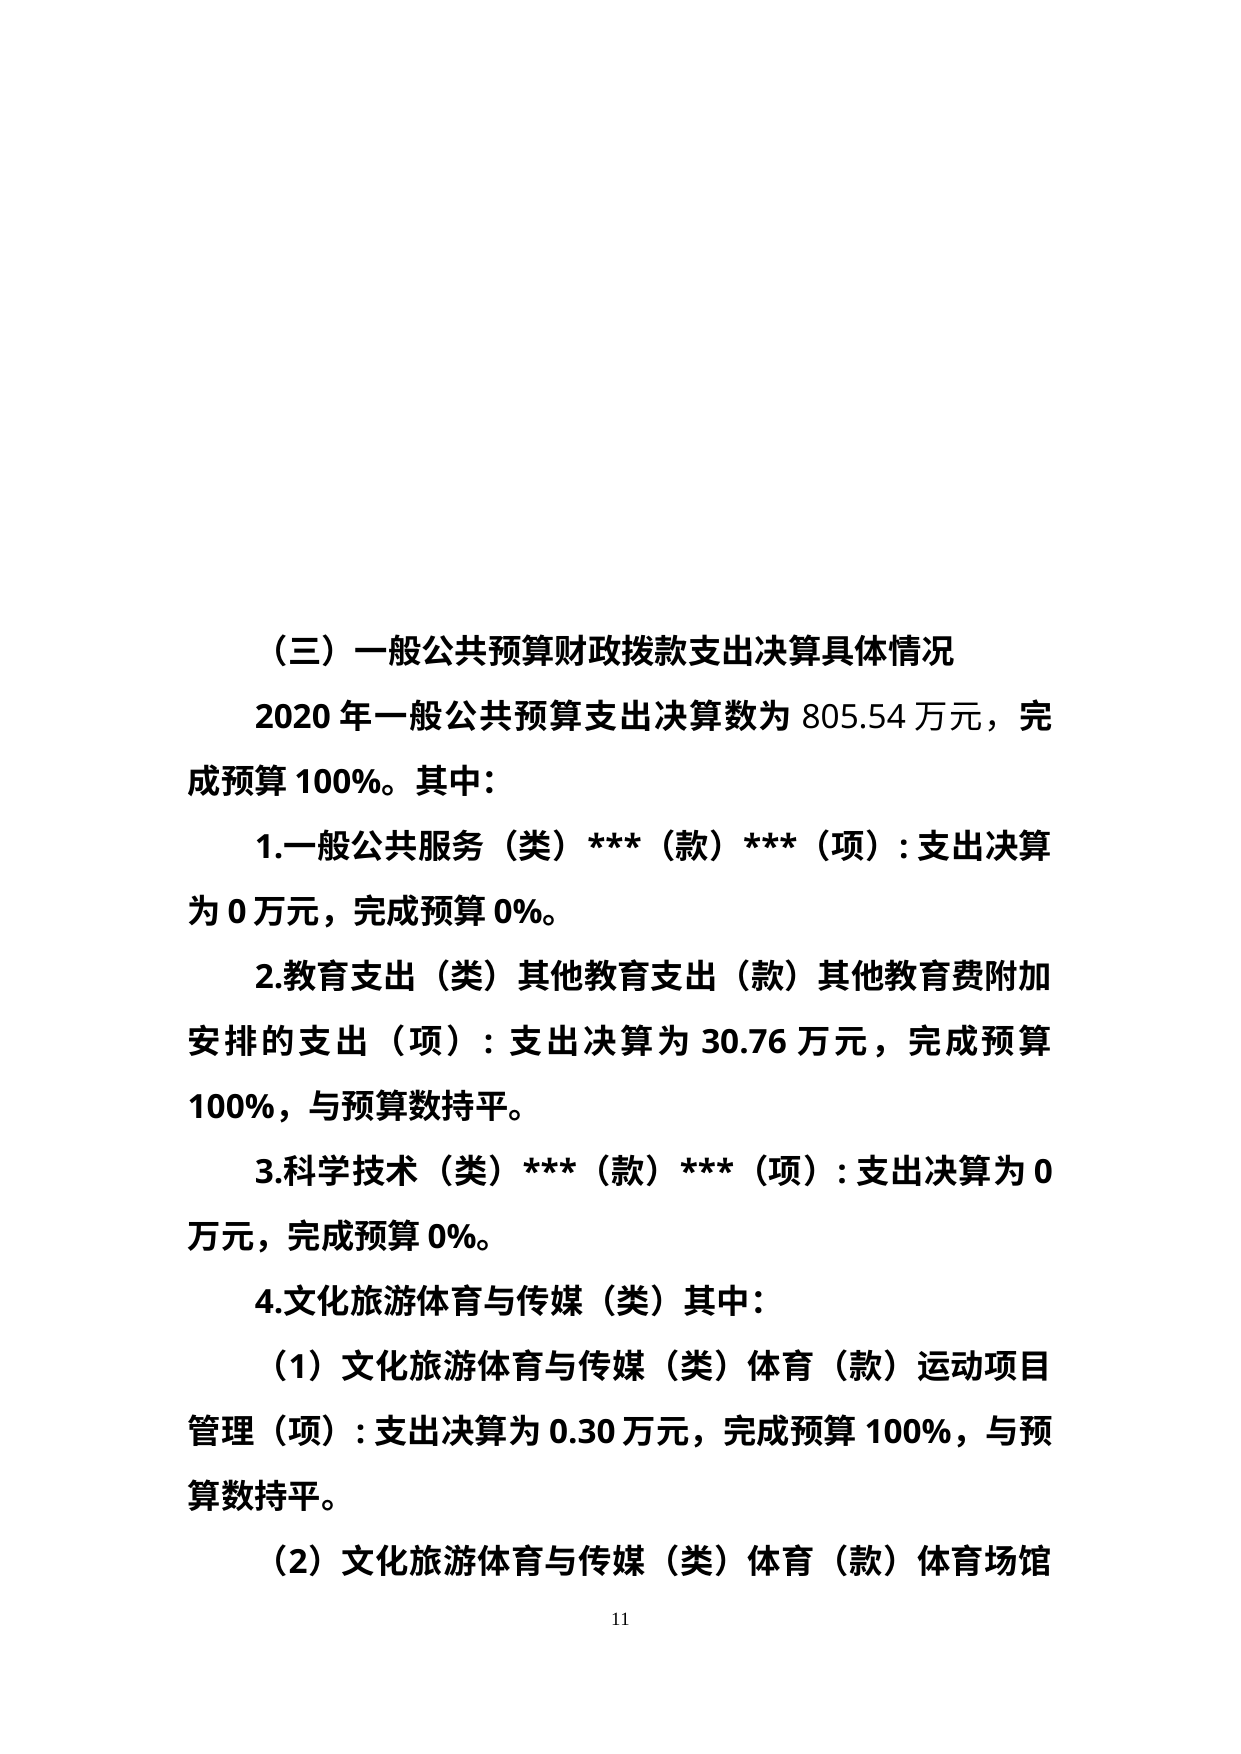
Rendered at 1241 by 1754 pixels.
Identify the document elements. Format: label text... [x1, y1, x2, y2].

text 1.一般公共服务（类）***（款）***（项）: 支出决算为0万元，完成预算0%。 [187, 812, 1053, 942]
text （三）一般公共预算财政拨款支出决算具体情况 [187, 617, 1053, 682]
text 2.教育支出（类）其他教育支出（款）其他教育费附加安排的支出（项）: 支出决算为30.76万元，完成预算100%，与预算数持平。 [187, 942, 1053, 1137]
text 2020年一般公共预算支出决算数为805.54万元，完成预算100%。其中： [187, 682, 1053, 812]
text 4.文化旅游体育与传媒（类）其中： [187, 1267, 1053, 1332]
text （1）文化旅游体育与传媒（类）体育（款）运动项目管理（项）: 支出决算为0.30万元，完成预算100%，与预算数持平。 [187, 1332, 1053, 1527]
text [187, 1527, 1053, 1592]
text 3.科学技术（类）***（款）***（项）: 支出决算为0万元，完成预算0%。 [187, 1137, 1053, 1267]
